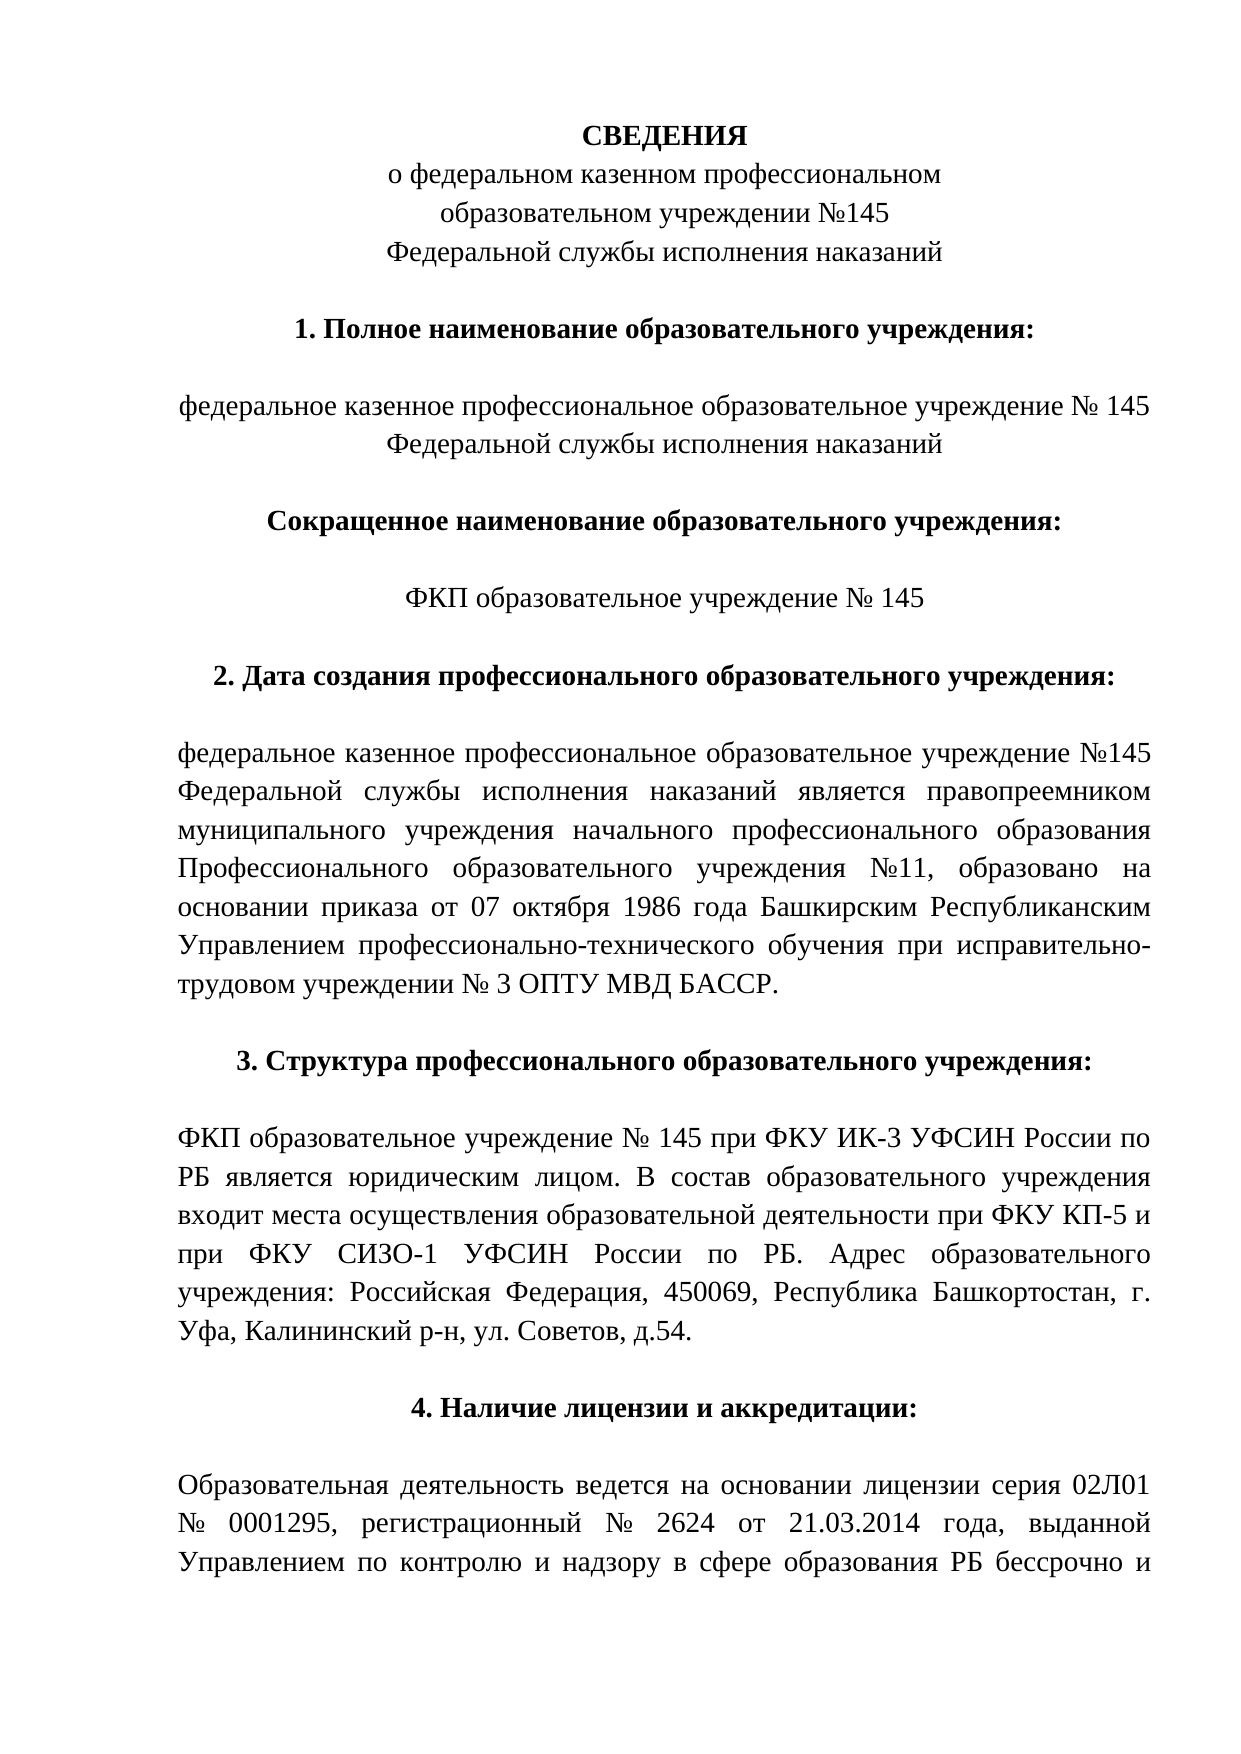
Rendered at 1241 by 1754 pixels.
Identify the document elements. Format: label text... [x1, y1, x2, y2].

text ФКП образовательное учреждение № 145 [177, 581, 1152, 614]
text 2. Дата создания профессионального образовательного учреждения: [177, 658, 1152, 691]
text 3. Структура профессионального образовательного учреждения: [177, 1043, 1152, 1077]
text Федеральной службы исполнения наказаний [177, 426, 1152, 460]
text о федеральном казенном профессиональном [177, 157, 1152, 190]
text образовательном учреждении №145 [177, 195, 1152, 229]
text СВЕДЕНИЯ [177, 118, 1152, 152]
text ФКП образовательное учреждение № 145 при ФКУ ИК-3 УФСИН России по РБ является юридическим лицом. В состав образовательного учреждения входит места осуществления образовательной деятельности при ФКУ КП-5 и при ФКУ СИЗО-1 УФСИН России по РБ. Адрес образовательного учреждения: Российская Федерация, 450069, Республика Башкортостан, г. Уфа, Калининский р-н, ул. Советов, д.54. [177, 1120, 1152, 1346]
text Сокращенное наименование образовательного учреждения: [177, 503, 1152, 537]
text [177, 1467, 1152, 1578]
text 1. Полное наименование образовательного учреждения: [177, 311, 1152, 344]
text федеральное казенное профессиональное образовательное учреждение № 145 [177, 388, 1152, 421]
text федеральное казенное профессиональное образовательное учреждение №145 Федеральной службы исполнения наказаний является правопреемником муниципального учреждения начального профессионального образования Профессионального образовательного учреждения №11, образовано на основании приказа от 07 октября 1986 года Башкирским Республиканским Управлением профессионально-технического обучения при исправительно-трудовом учреждении № 3 ОПТУ МВД БАССР. [177, 735, 1152, 999]
text Федеральной службы исполнения наказаний [177, 234, 1152, 267]
text 4. Наличие лицензии и аккредитации: [177, 1390, 1152, 1423]
